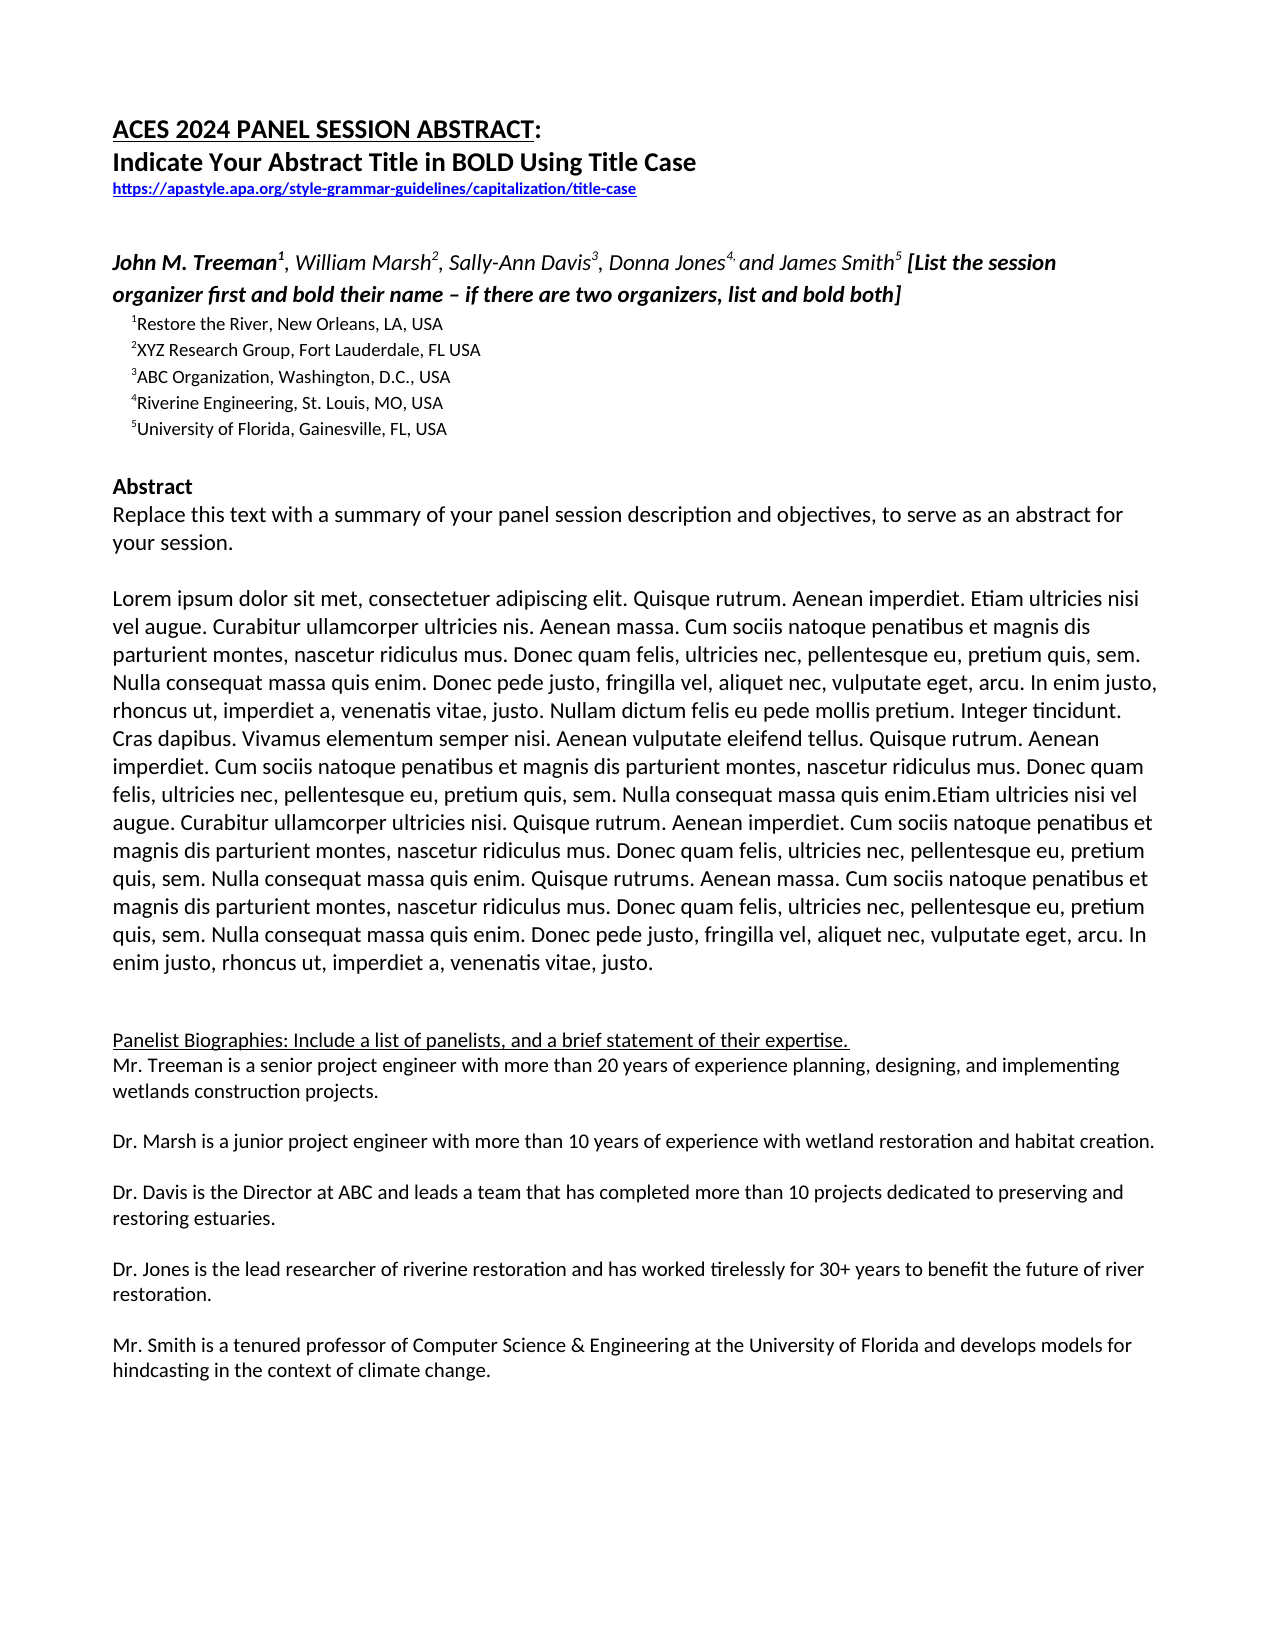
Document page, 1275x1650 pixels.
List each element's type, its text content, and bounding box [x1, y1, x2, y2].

text Dr. Davis is the Director at ABC and leads a team that has completed more than 10 projects dedicated to preserving and restoring estuaries. [112, 1179, 1162, 1230]
title ACES 2024 PANEL SESSION ABSTRACT: Indicate Your Abstract Title in BOLD Using Title Case https://apastyle.apa.org/style-grammar-guidelines/capitalization/title-case [112, 112, 1162, 199]
text 4Riverine Engineering, St. Louis, MO, USA [131, 391, 1162, 414]
text Dr. Marsh is a junior project engineer with more than 10 years of experience with wetland restoration and habitat creation. [112, 1129, 1162, 1154]
text 1Restore the River, New Orleans, LA, USA [131, 312, 1162, 335]
text Mr. Treeman is a senior project engineer with more than 20 years of experience planning, designing, and implementing wetlands construction projects. [112, 1052, 1162, 1103]
text Mr. Smith is a tenured professor of Computer Science & Engineering at the University of Florida and develops models for hindcasting in the context of climate change. [112, 1332, 1162, 1383]
text John M. Treeman1, William Marsh2, Sally-Ann Davis3, Donna Jones4, and James Smith5 [List the session organizer first and bold their name – if there are two organizers, list and bold both] [112, 248, 1134, 308]
text 3ABC Organization, Washington, D.C., USA [131, 365, 1162, 388]
text Dr. Jones is the lead researcher of riverine restoration and has worked tirelessly for 30+ years to benefit the future of river restoration. [112, 1256, 1162, 1307]
text 5University of Florida, Gainesville, FL, USA [131, 417, 1162, 440]
text Abstract [112, 472, 1162, 500]
text Panelist Biographies: Include a list of panelists, and a brief statement of their expertise. [112, 1027, 1162, 1052]
text Replace this text with a summary of your panel session description and objectives, to serve as an abstract for your session. [112, 500, 1162, 556]
text 2XYZ Research Group, Fort Lauderdale, FL USA [131, 338, 1162, 361]
text Lorem ipsum dolor sit met, consectetuer adipiscing elit. Quisque rutrum. Aenean imperdiet. Etiam ultricies nisi vel augue. Curabitur ullamcorper ultricies nis. Aenean massa. Cum sociis natoque penatibus et magnis dis parturient montes, nascetur ridiculus mus. Donec quam felis, ultricies nec, pellentesque eu, pretium quis, sem. Nulla consequat massa quis enim. Donec pede justo, fringilla vel, aliquet nec, vulputate eget, arcu. In enim justo, rhoncus ut, imperdiet a, venenatis vitae, justo. Nullam dictum felis eu pede mollis pretium. Integer tincidunt. Cras dapibus. Vivamus elementum semper nisi. Aenean vulputate eleifend tellus. Quisque rutrum. Aenean imperdiet. Cum sociis natoque penatibus et magnis dis parturient montes, nascetur ridiculus mus. Donec quam felis, ultricies nec, pellentesque eu, pretium quis, sem. Nulla consequat massa quis enim.Etiam ultricies nisi vel augue. Curabitur ullamcorper ultricies nisi. Quisque rutrum. Aenean imperdiet. Cum sociis natoque penatibus et magnis dis parturient montes, nascetur ridiculus mus. Donec quam felis, ultricies nec, pellentesque eu, pretium quis, sem. Nulla consequat massa quis enim. Quisque rutrums. Aenean massa. Cum sociis natoque penatibus et magnis dis parturient montes, nascetur ridiculus mus. Donec quam felis, ultricies nec, pellentesque eu, pretium quis, sem. Nulla consequat massa quis enim. Donec pede justo, fringilla vel, aliquet nec, vulputate eget, arcu. In enim justo, rhoncus ut, imperdiet a, venenatis vitae, justo. [112, 584, 1162, 976]
